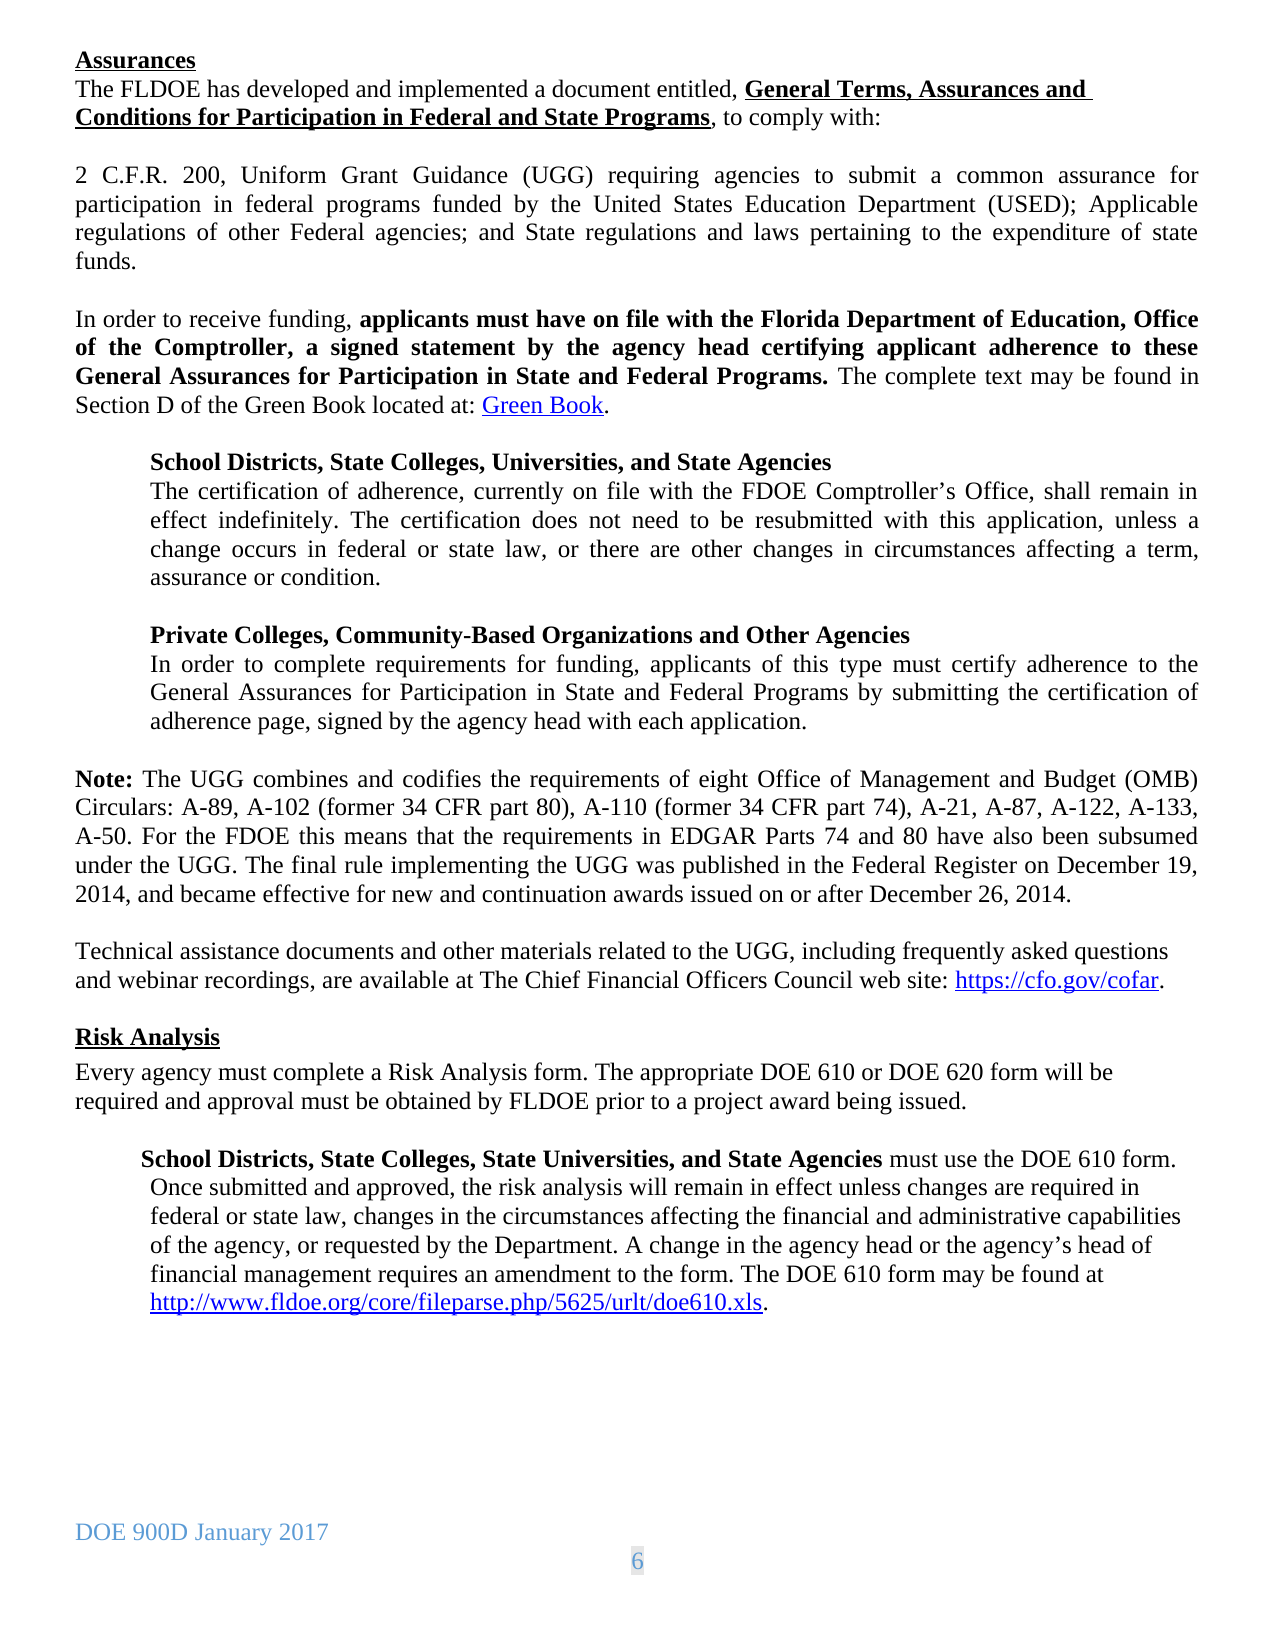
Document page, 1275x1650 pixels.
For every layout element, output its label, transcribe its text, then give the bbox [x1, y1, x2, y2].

text Every agency must complete a Risk Analysis form. The appropriate DOE 610 or DOE 620 form will be required and approval must be obtained by FLDOE prior to a project award being issued. [75, 1057, 1200, 1115]
text Assurances [75, 45, 1200, 74]
text Private Colleges, Community-Based Organizations and Other Agencies [75, 620, 1200, 649]
subtitle Technical assistance documents and other materials related to the UGG, including frequently asked questions and webinar recordings, are available at The Chief Financial Officers Council web site: https://cfo.gov/cofar. [75, 936, 1200, 994]
text In order to receive funding, applicants must have on file with the Florida Department of Education, Office of the Comptroller, a signed statement by the agency head certifying applicant adherence to these General Assurances for Participation in State and Federal Programs. The complete text may be found in Section D of the Green Book located at: Green Book. [75, 304, 1200, 419]
text School Districts, State Colleges, Universities, and State Agencies [75, 447, 1200, 476]
text In order to complete requirements for funding, applicants of this type must certify adherence to the General Assurances for Participation in State and Federal Programs by submitting the certification of adherence page, signed by the agency head with each application. [150, 649, 1200, 735]
text 2 C.F.R. 200, Uniform Grant Guidance (UGG) requiring agencies to submit a common assurance for participation in federal programs funded by the United States Education Department (USED); Applicable regulations of other Federal agencies; and State regulations and laws pertaining to the expenditure of state funds. [75, 160, 1200, 275]
text The certification of adherence, currently on file with the FDOE Comptroller’s Office, shall remain in effect indefinitely. The certification does not need to be resubmitted with this application, unless a change occurs in federal or state law, or there are other changes in circumstances affecting a term, assurance or condition. [150, 476, 1200, 591]
text School Districts, State Colleges, State Universities, and State Agencies must use the DOE 610 form. Once submitted and approved, the risk analysis will remain in effect unless changes are required in federal or state law, changes in the circumstances affecting the financial and administrative capabilities of the agency, or requested by the Department. A change in the agency head or the agency’s head of financial management requires an amendment to the form. The DOE 610 form may be found at http://www.fldoe.org/core/fileparse.php/5625/urlt/doe610.xls. [141, 1144, 1200, 1316]
subtitle Risk Analysis [75, 1022, 1200, 1051]
text Note: The UGG combines and codifies the requirements of eight Office of Management and Budget (OMB) Circulars: A-89, A-102 (former 34 CFR part 80), A-110 (former 34 CFR part 74), A-21, A-87, A-122, A-133, A-50. For the FDOE this means that the requirements in EDGAR Parts 74 and 80 have also been subsumed under the UGG. The final rule implementing the UGG was published in the Federal Register on December 19, 2014, and became effective for new and continuation awards issued on or after December 26, 2014. [75, 764, 1200, 907]
text The FLDOE has developed and implemented a document entitled, General Terms, Assurances and Conditions for Participation in Federal and State Programs, to comply with: [75, 74, 1200, 131]
